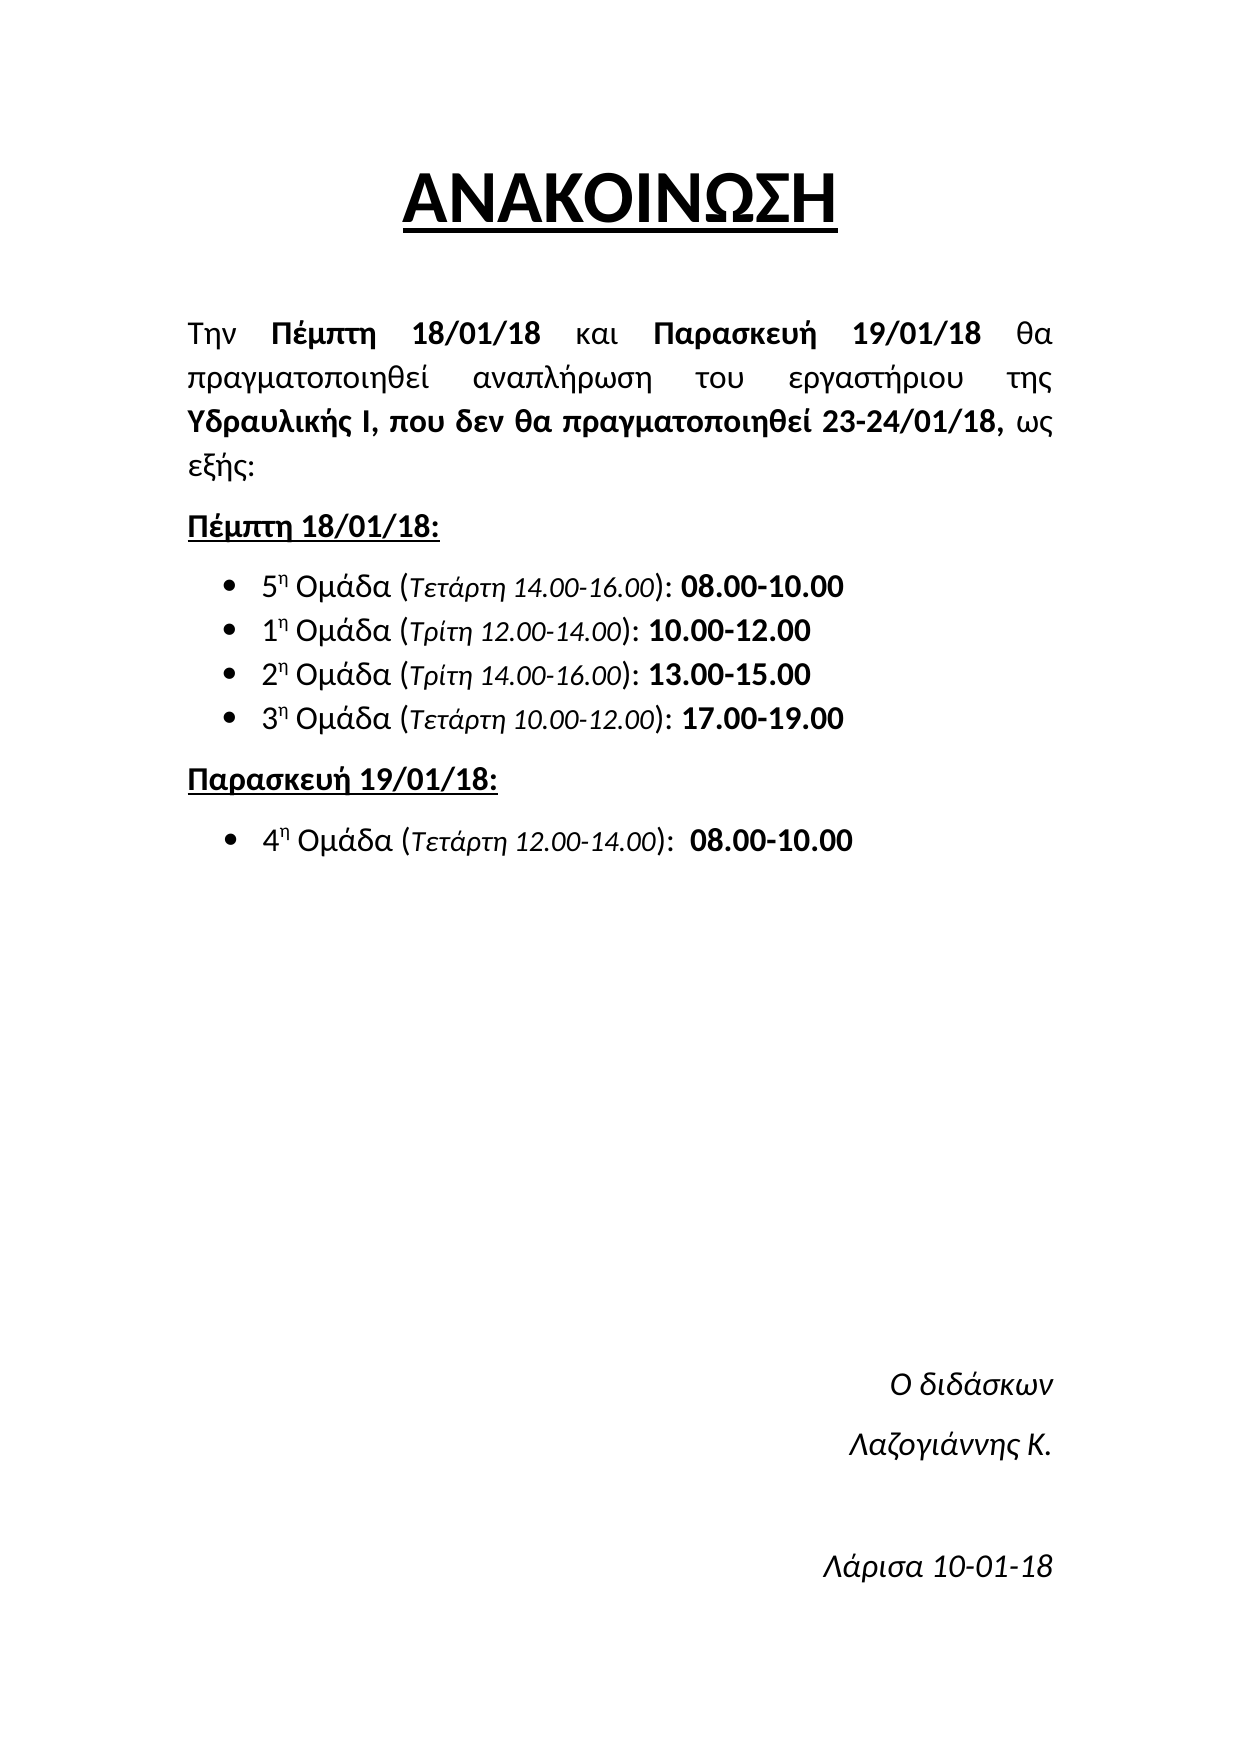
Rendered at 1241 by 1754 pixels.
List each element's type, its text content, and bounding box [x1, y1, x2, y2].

text Λαζογιάννης Κ. [187, 1423, 1053, 1464]
text Λάρισα 10-01-18 [187, 1545, 1053, 1585]
text Πέμπτη 18/01/18: [187, 505, 1053, 546]
text Ο διδάσκων [187, 1363, 1053, 1403]
list 1η Ομάδα (Τρίτη 12.00-14.00): 10.00-12.00 [223, 609, 1053, 650]
list 5η Ομάδα (Τετάρτη 14.00-16.00): 08.00-10.00 [223, 566, 1053, 606]
text Την Πέμπτη 18/01/18 και Παρασκευή 19/01/18 θα πραγματοποιηθεί αναπλήρωση του εργαστήριου της Υδραυλικής Ι, που δεν θα πραγματοποιηθεί 23-24/01/18, ως εξής: [187, 312, 1053, 485]
list 2η Ομάδα (Τρίτη 14.00-16.00): 13.00-15.00 [223, 653, 1053, 694]
text Παρασκευή 19/01/18: [187, 758, 1053, 799]
text ΑΝΑΚΟΙΝΩΣΗ [187, 150, 1053, 242]
list 4η Ομάδα (Τετάρτη 12.00-14.00): 08.00-10.00 [225, 819, 1053, 859]
list 3η Ομάδα (Τετάρτη 10.00-12.00): 17.00-19.00 [223, 697, 1053, 738]
